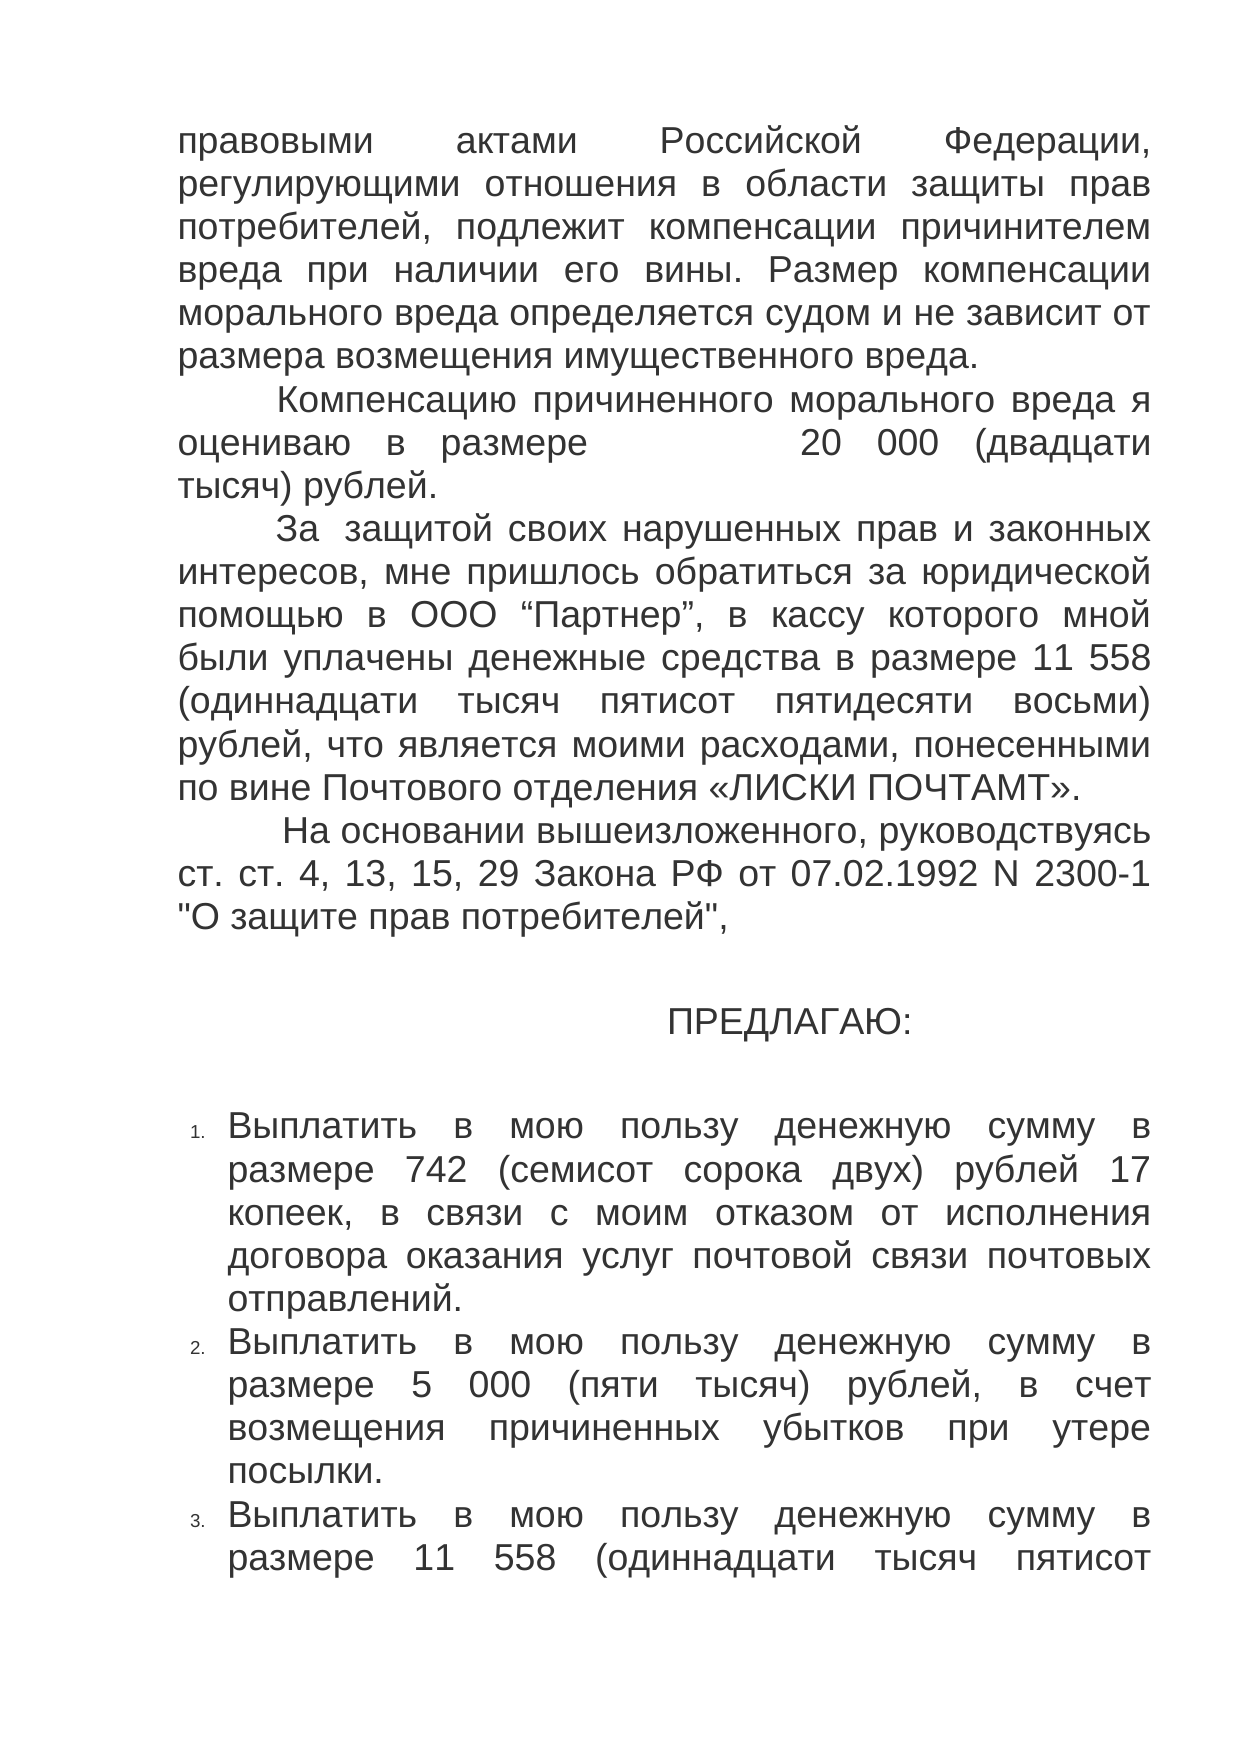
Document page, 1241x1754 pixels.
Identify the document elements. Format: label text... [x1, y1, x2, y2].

text На основании вышеизложенного, руководствуясь ст. ст. 4, 13, 15, 29 Закона РФ от 07.02.1992 N 2300-1 "О защите прав потребителей", [177, 808, 1152, 937]
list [190, 1492, 1152, 1578]
list Выплатить в мою пользу денежную сумму в размере 742 (семисот сорока двух) рублей 17 копеек, в связи с моим отказом от исполнения договора оказания услуг почтовой связи почтовых отправлений. [190, 1104, 1152, 1319]
list Выплатить в мою пользу денежную сумму в размере 5 000 (пяти тысяч) рублей, в счет возмещения причиненных убытков при утере посылки. [190, 1319, 1152, 1492]
text ПРЕДЛАГАЮ: [177, 999, 1152, 1042]
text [177, 118, 1152, 377]
text Компенсацию причиненного морального вреда я оцениваю в размере 20 000 (двадцати тысяч) рублей. [177, 377, 1152, 506]
text За защитой своих нарушенных прав и законных интересов, мне пришлось обратиться за юридической помощью в ООО “Партнер”, в кассу которого мной были уплачены денежные средства в размере 11 558 (одиннадцати тысяч пятисот пятидесяти восьми) рублей, что является моими расходами, понесенными по вине Почтового отделения «ЛИСКИ ПОЧТАМТ». [177, 506, 1152, 808]
